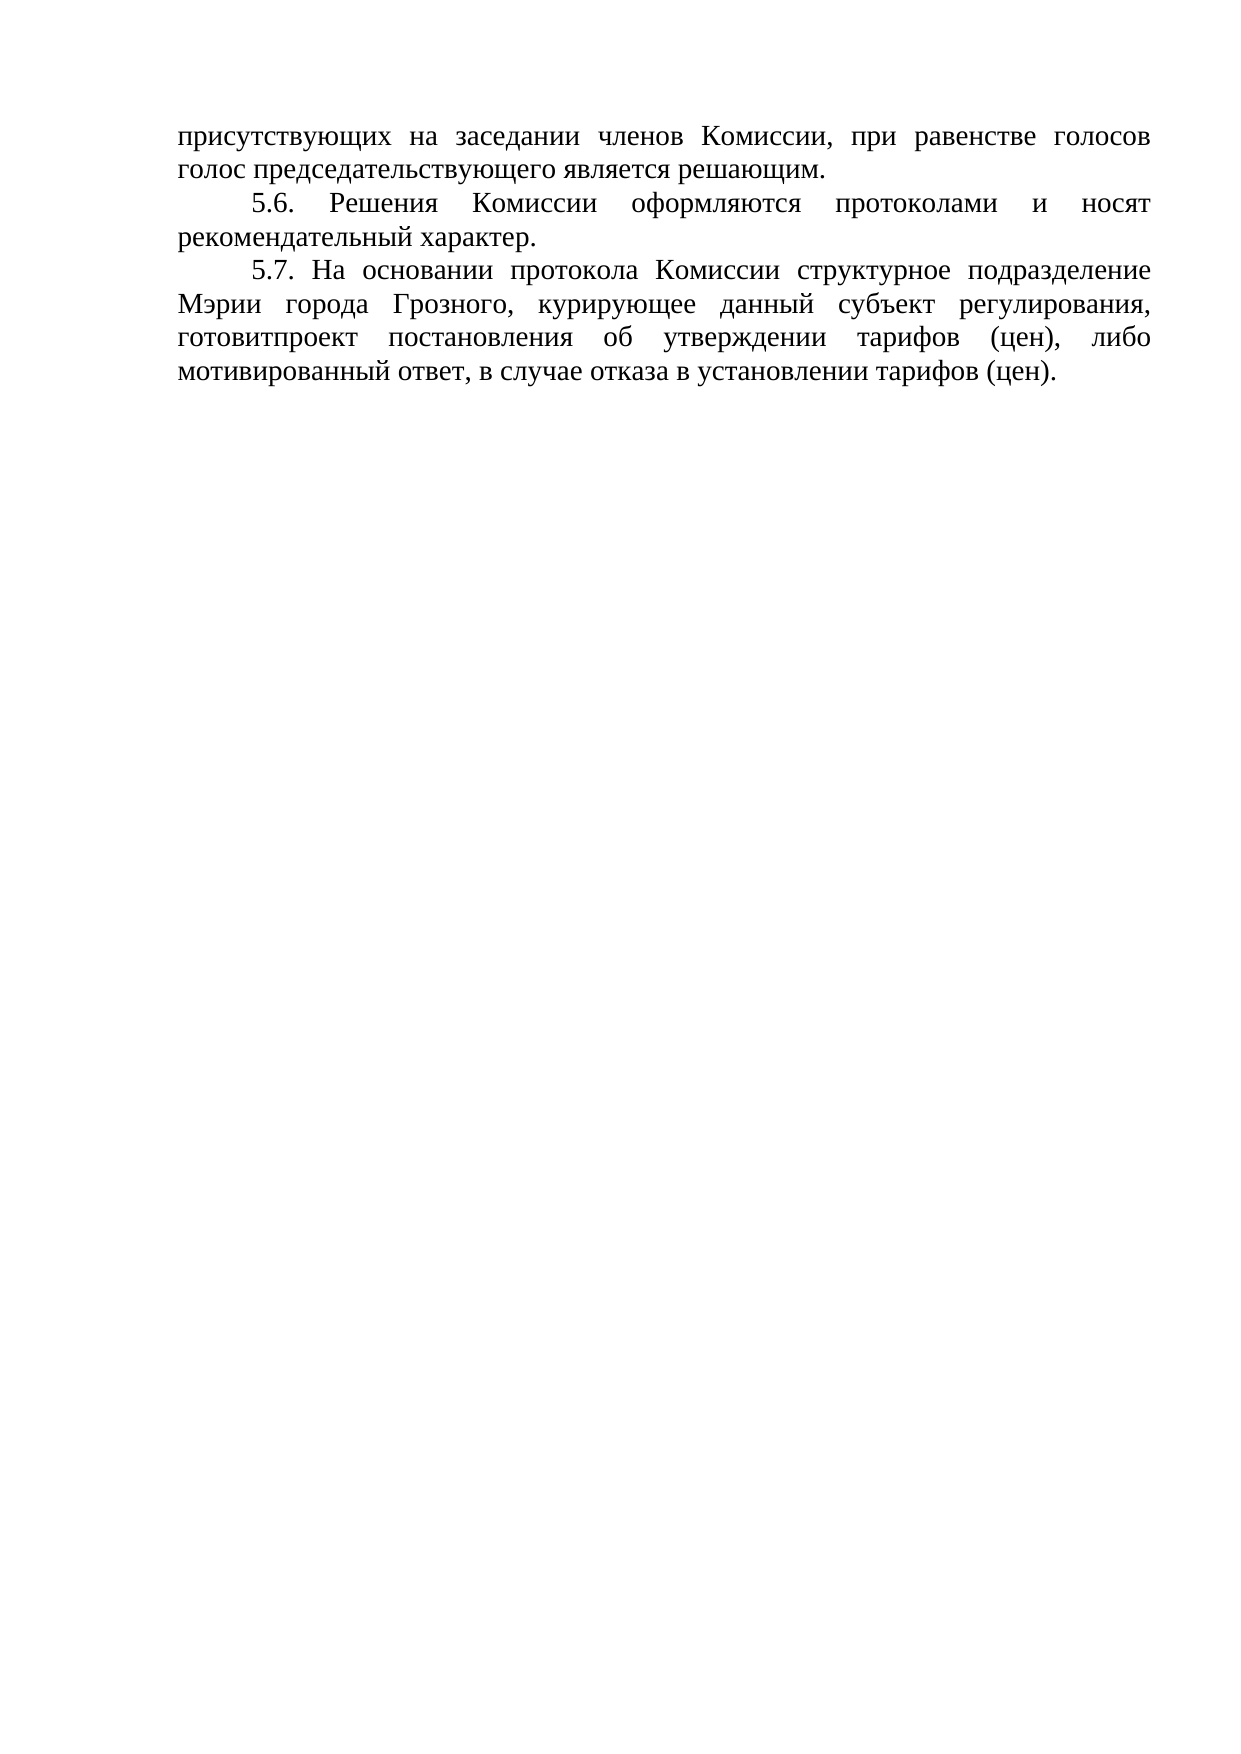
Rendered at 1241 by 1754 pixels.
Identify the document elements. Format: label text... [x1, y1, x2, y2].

text 5.7. На основании протокола Комиссии структурное подразделение Мэрии города Грозного, курирующее данный субъект регулирования, готовитпроект постановления об утверждении тарифов (цен), либо мотивированный ответ, в случае отказа в установлении тарифов (цен). [177, 252, 1152, 386]
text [177, 118, 1152, 185]
text 5.6. Решения Комиссии оформляются протоколами и носят рекомендательный характер. [177, 185, 1152, 252]
